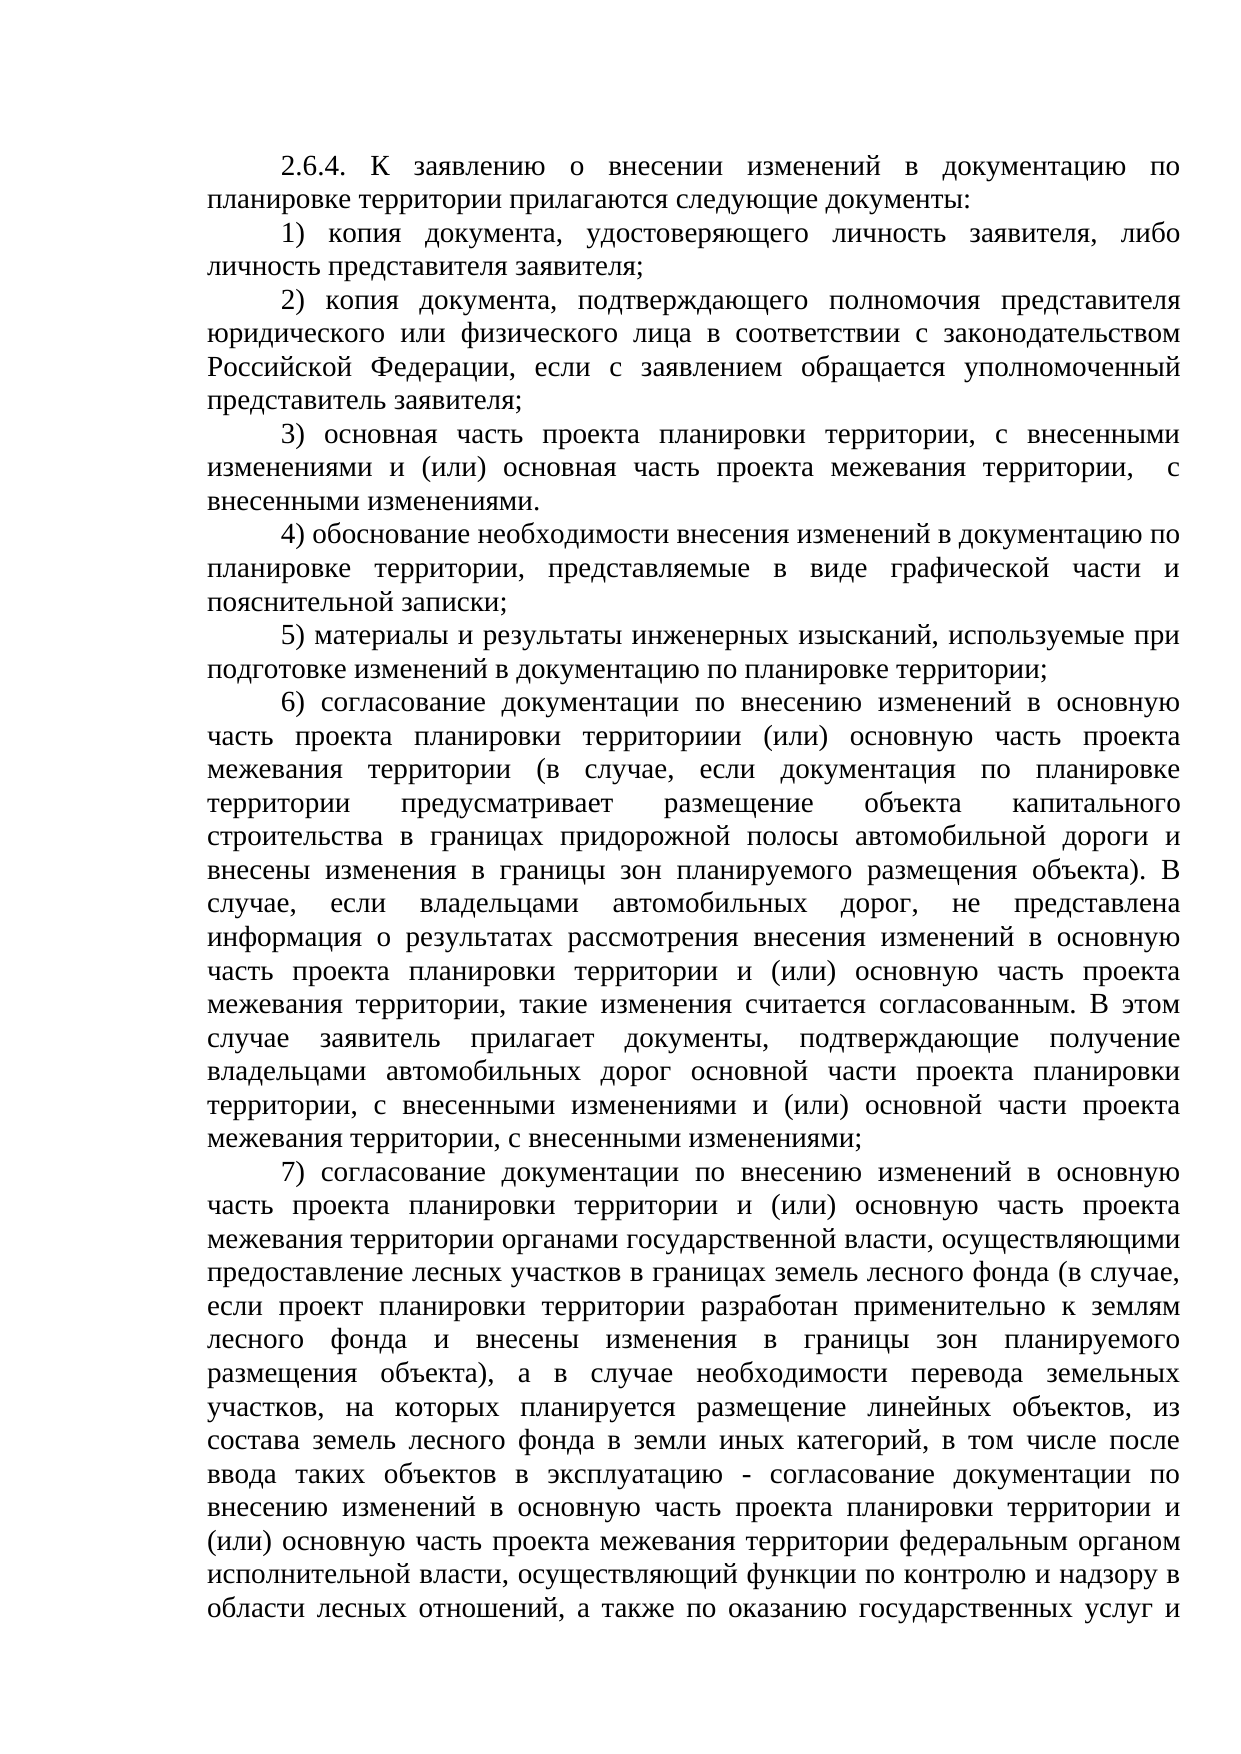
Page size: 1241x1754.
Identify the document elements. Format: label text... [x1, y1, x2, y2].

text 2) копия документа, подтверждающего полномочия представителя юридического или физического лица в соответствии с законодательством Российской Федерации, если с заявлением обращается уполномоченный представитель заявителя; [207, 282, 1181, 416]
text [207, 1154, 1181, 1623]
text 3) основная часть проекта планировки территории, с внесенными изменениями и (или) основная часть проекта межевания территории, с внесенными изменениями. [207, 416, 1181, 517]
text 6) согласование документации по внесению изменений в основную часть проекта планировки территориии (или) основную часть проекта межевания территории (в случае, если документация по планировке территории предусматривает размещение объекта капитального строительства в границах придорожной полосы автомобильной дороги и внесены изменения в границы зон планируемого размещения объекта). В случае, если владельцами автомобильных дорог, не представлена информация о результатах рассмотрения внесения изменений в основную часть проекта планировки территории и (или) основную часть проекта межевания территории, такие изменения считается согласованным. В этом случае заявитель прилагает документы, подтверждающие получение владельцами автомобильных дорог основной части проекта планировки территории, с внесенными изменениями и (или) основной части проекта межевания территории, с внесенными изменениями; [207, 684, 1181, 1154]
text 1) копия документа, удостоверяющего личность заявителя, либо личность представителя заявителя; [207, 215, 1181, 282]
text 4) обоснование необходимости внесения изменений в документацию по планировке территории, представляемые в виде графической части и пояснительной записки; [207, 517, 1181, 617]
text 2.6.4. К заявлению о внесении изменений в документацию по планировке территории прилагаются следующие документы: [207, 148, 1181, 215]
text 5) материалы и результаты инженерных изысканий, используемые при подготовке изменений в документацию по планировке территории; [207, 617, 1181, 684]
